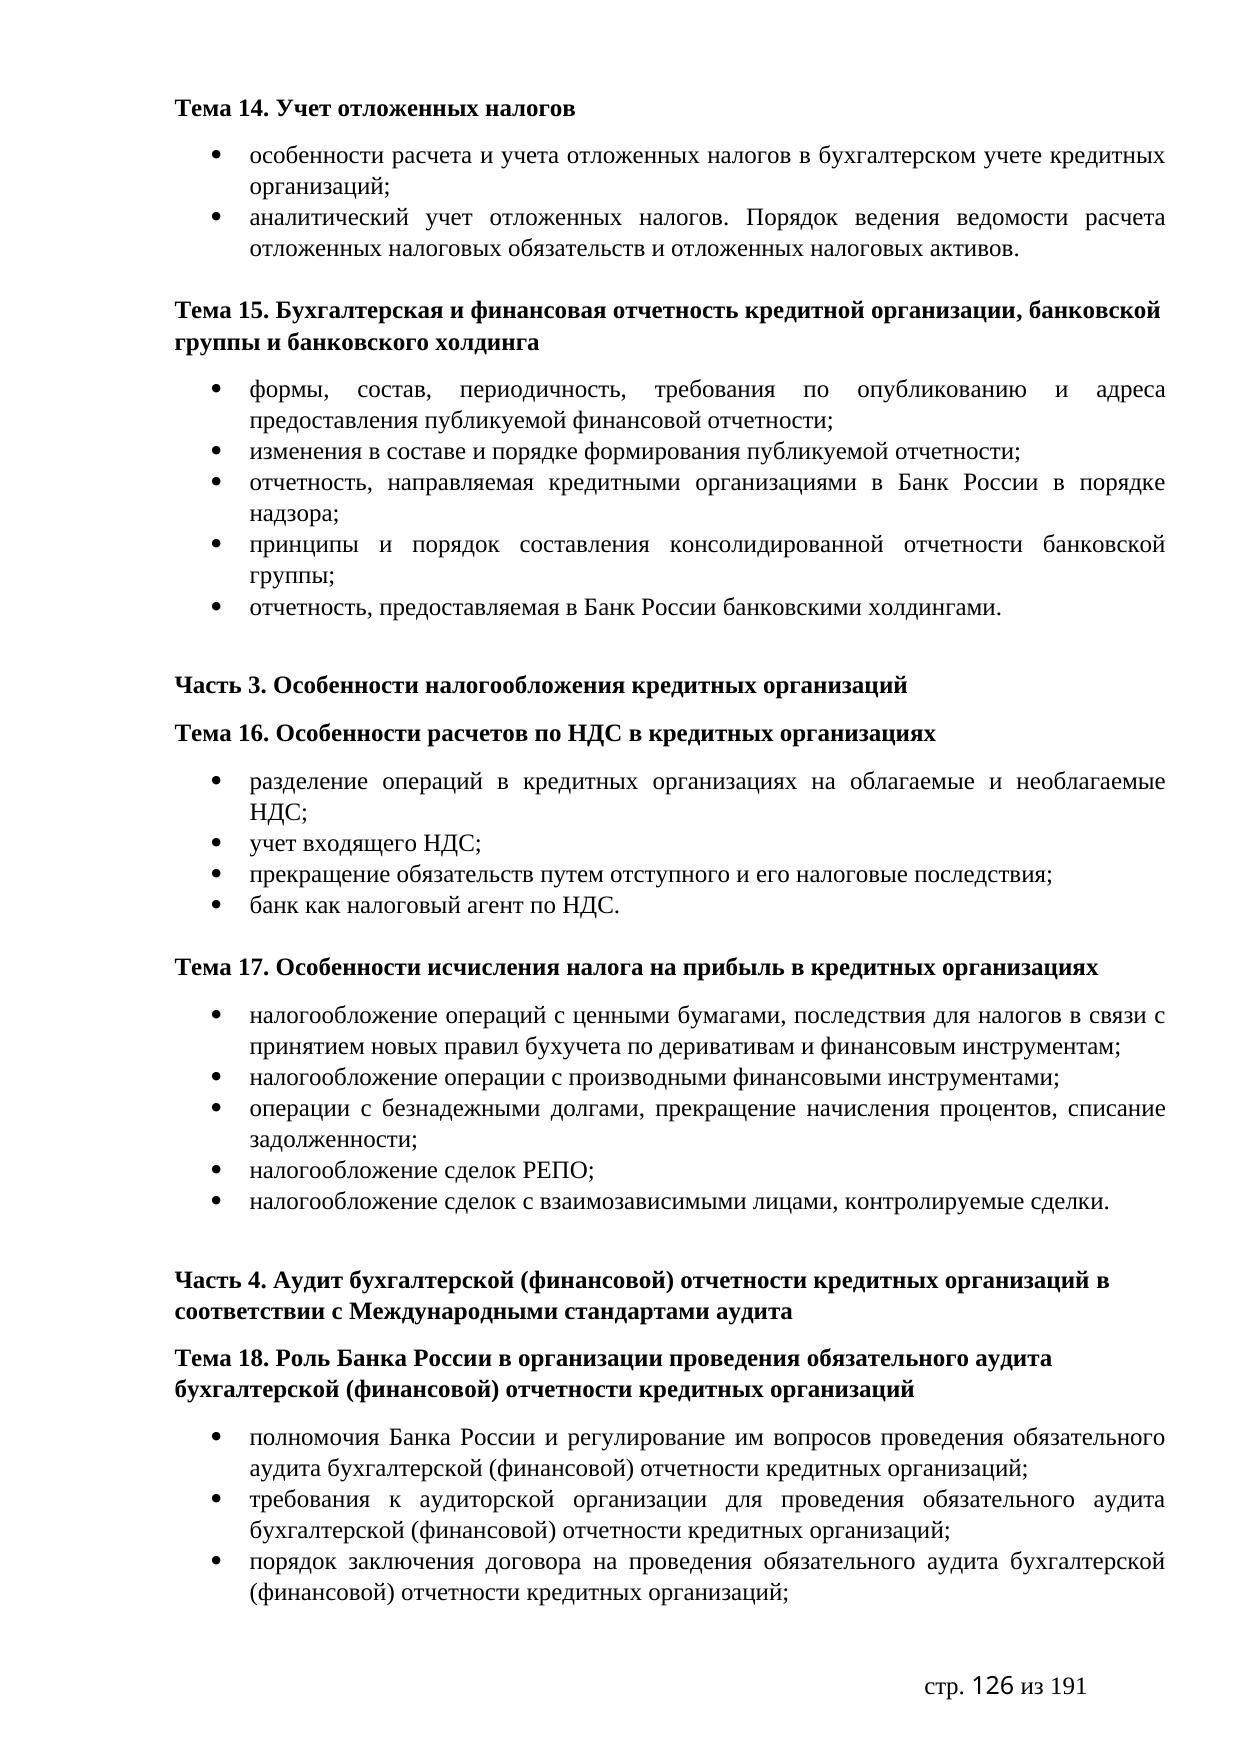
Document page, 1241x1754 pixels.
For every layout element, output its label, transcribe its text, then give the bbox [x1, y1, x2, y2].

list особенности расчета и учета отложенных налогов в бухгалтерском учете кредитных организаций; [212, 140, 1166, 200]
list изменения в составе и порядке формирования публикуемой отчетности; [212, 436, 1166, 465]
list аналитический учет отложенных налогов. Порядок ведения ведомости расчета отложенных налоговых обязательств и отложенных налоговых активов. [212, 202, 1166, 262]
text Часть 3. Особенности налогообложения кредитных организаций [174, 670, 1166, 699]
text Часть 4. Аудит бухгалтерской (финансовой) отчетности кредитных организаций в соответствии с Международными стандартами аудита [174, 1265, 1166, 1324]
list формы, состав, периодичность, требования по опубликованию и адреса предоставления публикуемой финансовой отчетности; [212, 374, 1166, 434]
list требования к аудиторской организации для проведения обязательного аудита бухгалтерской (финансовой) отчетности кредитных организаций; [212, 1484, 1166, 1544]
list принципы и порядок составления консолидированной отчетности банковской группы; [212, 529, 1166, 589]
list налогообложение операции с производными финансовыми инструментами; [212, 1062, 1166, 1091]
text Тема 18. Роль Банка России в организации проведения обязательного аудита бухгалтерской (финансовой) отчетности кредитных организаций [174, 1343, 1166, 1403]
text Тема 15. Бухгалтерская и финансовая отчетность кредитной организации, банковской группы и банковского холдинга [174, 296, 1166, 355]
list учет входящего НДС; [212, 828, 1166, 857]
list полномочия Банка России и регулирование им вопросов проведения обязательного аудита бухгалтерской (финансовой) отчетности кредитных организаций; [212, 1422, 1166, 1482]
list налогообложение сделок РЕПО; [212, 1155, 1166, 1184]
list отчетность, предоставляемая в Банк России банковскими холдингами. [212, 592, 1166, 620]
list операции с безнадежными долгами, прекращение начисления процентов, списание задолженности; [212, 1093, 1166, 1153]
list прекращение обязательств путем отступного и его налоговые последствия; [212, 859, 1166, 888]
list банк как налоговый агент по НДС. [212, 890, 1166, 919]
list разделение операций в кредитных организациях на облагаемые и необлагаемые НДС; [212, 766, 1166, 826]
text Тема 14. Учет отложенных налогов [174, 93, 1166, 121]
text Тема 17. Особенности исчисления налога на прибыль в кредитных организациях [174, 952, 1166, 981]
text Тема 16. Особенности расчетов по НДС в кредитных организациях [174, 718, 1166, 747]
list налогообложение операций с ценными бумагами, последствия для налогов в связи с принятием новых правил бухучета по деривативам и финансовым инструментам; [212, 1000, 1166, 1059]
list порядок заключения договора на проведения обязательного аудита бухгалтерской (финансовой) отчетности кредитных организаций; [212, 1546, 1166, 1606]
list отчетность, направляемая кредитными организациями в Банк России в порядке надзора; [212, 467, 1166, 527]
list налогообложение сделок с взаимозависимыми лицами, контролируемые сделки. [212, 1186, 1166, 1215]
